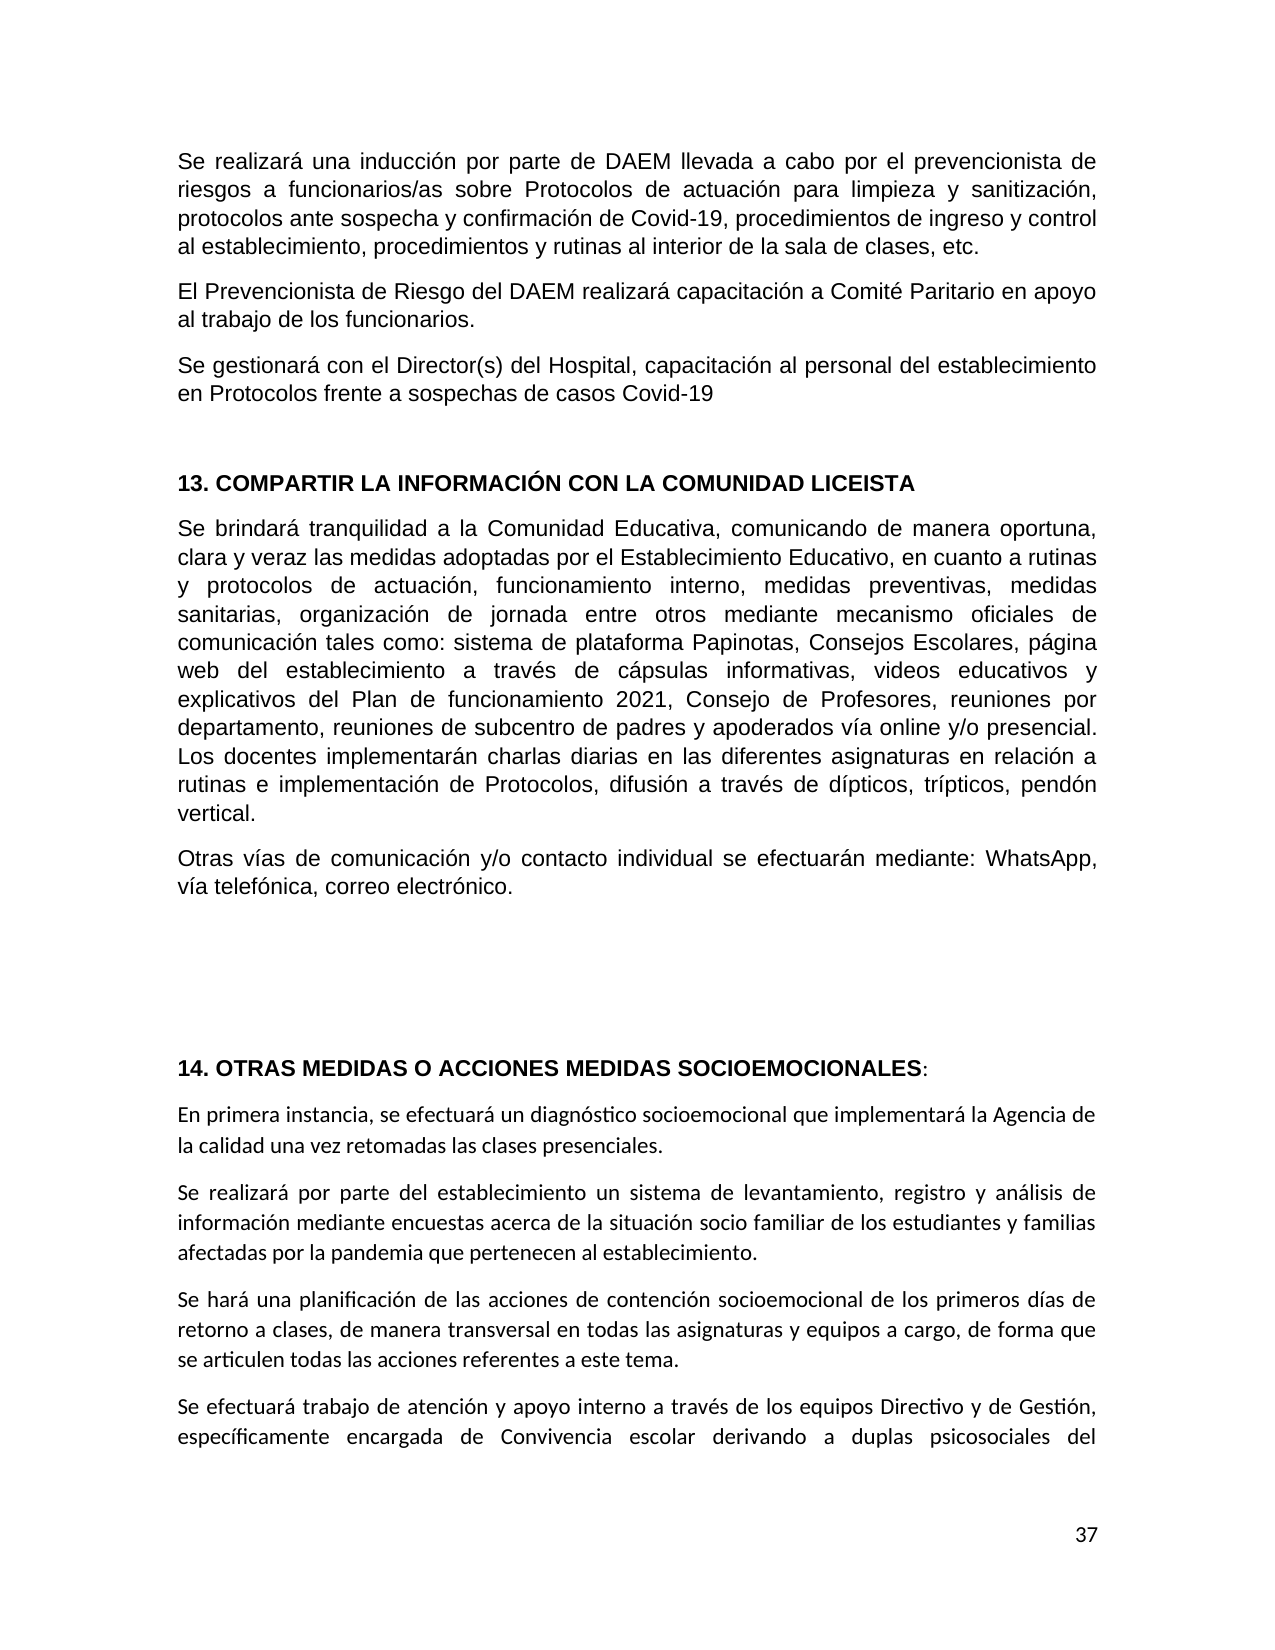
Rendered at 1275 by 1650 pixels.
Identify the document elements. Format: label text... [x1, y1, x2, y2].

text El Prevencionista de Riesgo del DAEM realizará capacitación a Comité Paritario en apoyo al trabajo de los funcionarios. [177, 278, 1098, 333]
text Se realizará una inducción por parte de DAEM llevada a cabo por el prevencionista de riesgos a funcionarios/as sobre Protocolos de actuación para limpieza y sanitización, protocolos ante sospecha y confirmación de Covid-19, procedimientos de ingreso y control al establecimiento, procedimientos y rutinas al interior de la sala de clases, etc. [177, 148, 1098, 259]
text Se gestionará con el Director(s) del Hospital, capacitación al personal del establecimiento en Protocolos frente a sospechas de casos Covid-19 [177, 352, 1098, 406]
text Otras vías de comunicación y/o contacto individual se efectuarán mediante: WhatsApp, vía telefónica, correo electrónico. [177, 845, 1098, 899]
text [177, 1392, 1098, 1450]
text Se brindará tranquilidad a la Comunidad Educativa, comunicando de manera oportuna, clara y veraz las medidas adoptadas por el Establecimiento Educativo, en cuanto a rutinas y protocolos de actuación, funcionamiento interno, medidas preventivas, medidas sanitarias, organización de jornada entre otros mediante mecanismo oficiales de comunicación tales como: sistema de plataforma Papinotas, Consejos Escolares, página web del establecimiento a través de cápsulas informativas, videos educativos y explicativos del Plan de funcionamiento 2021, Consejo de Profesores, reuniones por departamento, reuniones de subcentro de padres y apoderados vía online y/o presencial. Los docentes implementarán charlas diarias en las diferentes asignaturas en relación a rutinas e implementación de Protocolos, difusión a través de dípticos, trípticos, pendón vertical. [177, 515, 1098, 826]
text 13. COMPARTIR LA INFORMACIÓN CON LA COMUNIDAD LICEISTA [177, 470, 1098, 497]
text Se realizará por parte del establecimiento un sistema de levantamiento, registro y análisis de información mediante encuestas acerca de la situación socio familiar de los estudiantes y familias afectadas por la pandemia que pertenecen al establecimiento. [177, 1178, 1098, 1266]
text En primera instancia, se efectuará un diagnóstico socioemocional que implementará la Agencia de la calidad una vez retomadas las clases presenciales. [177, 1101, 1098, 1159]
text 14. OTRAS MEDIDAS O ACCIONES MEDIDAS SOCIOEMOCIONALES: [177, 1054, 1098, 1082]
text Se hará una planificación de las acciones de contención socioemocional de los primeros días de retorno a clases, de manera transversal en todas las asignaturas y equipos a cargo, de forma que se articulen todas las acciones referentes a este tema. [177, 1285, 1098, 1373]
